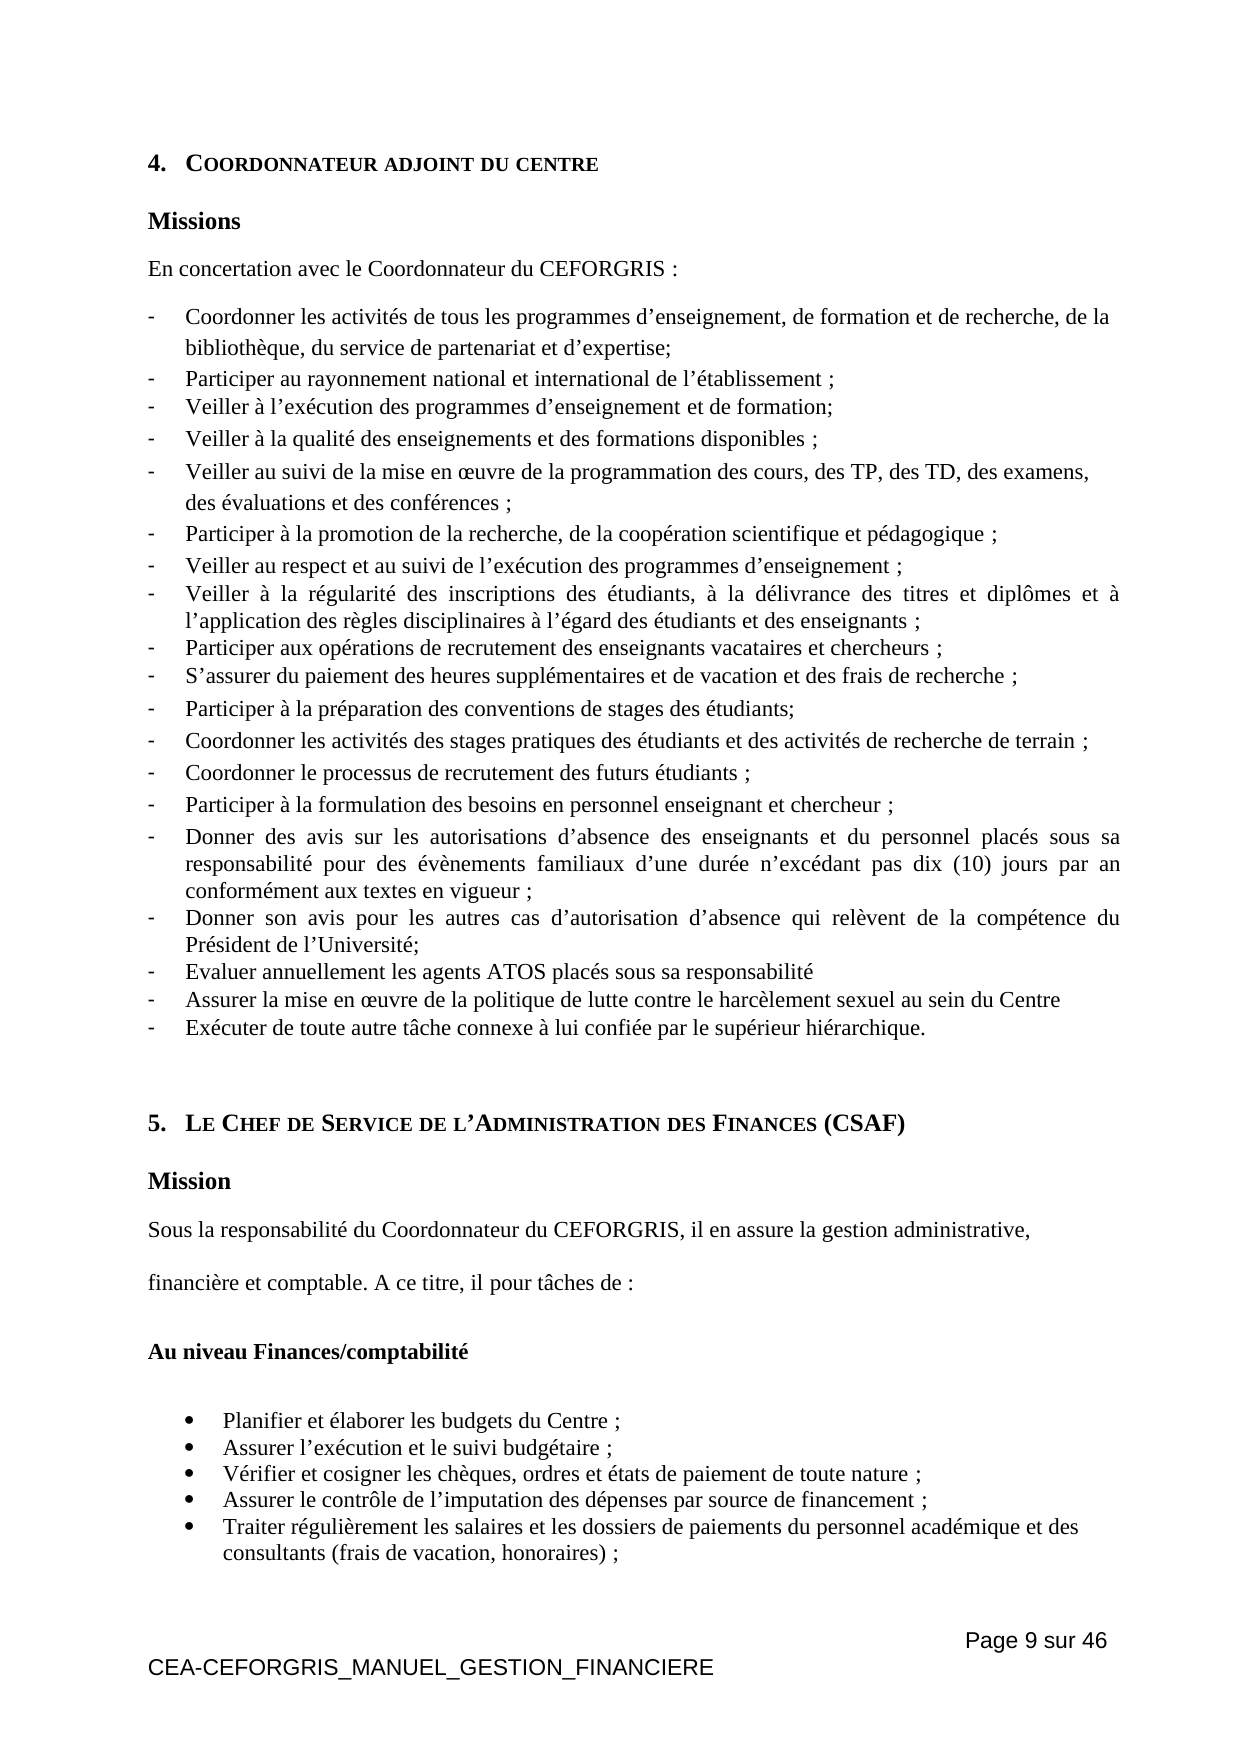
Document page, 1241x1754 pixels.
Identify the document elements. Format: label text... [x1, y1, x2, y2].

list Assurer l’exécution et le suivi budgétaire ; [185, 1434, 1122, 1460]
list Participer aux opérations de recrutement des enseignants vacataires et chercheurs ; [148, 633, 1122, 661]
list Participer au rayonnement national et international de l’établissement ; [148, 364, 1122, 392]
list Participer à la promotion de la recherche, de la coopération scientifique et pédagogique ; [148, 519, 1122, 547]
list Assurer le contrôle de l’imputation des dépenses par source de financement ; [185, 1486, 1122, 1513]
text Sous la responsabilité du Coordonnateur du CEFORGRIS, il en assure la gestion administrative, financière et comptable. A ce titre, il pour tâches de : [148, 1216, 1122, 1295]
list S’assurer du paiement des heures supplémentaires et de vacation et des frais de recherche ; [148, 661, 1122, 689]
list Veiller à la régularité des inscriptions des étudiants, à la délivrance des titres et diplômes et à l’application des règles disciplinaires à l’égard des étudiants et des enseignants ; [148, 579, 1122, 633]
list Veiller à la qualité des enseignements et des formations disponibles ; [148, 424, 1122, 453]
list Participer à la préparation des conventions de stages des étudiants; [148, 694, 1122, 722]
text En concertation avec le Coordonnateur du CEFORGRIS : [148, 255, 1122, 282]
subtitle Le Chef de Service de l’Administration des Finances (CSAF) [148, 1108, 1122, 1137]
list Veiller au suivi de la mise en œuvre de la programmation des cours, des TP, des TD, des examens, des évaluations et des conférences ; [148, 457, 1122, 515]
list Coordonner le processus de recrutement des futurs étudiants ; [148, 758, 1122, 786]
list Veiller au respect et au suivi de l’exécution des programmes d’enseignement ; [148, 551, 1122, 579]
text Mission [148, 1166, 1122, 1195]
subtitle Coordonnateur adjoint du centre [148, 148, 1122, 176]
list Participer à la formulation des besoins en personnel enseignant et chercheur ; [148, 790, 1122, 818]
list Coordonner les activités des stages pratiques des étudiants et des activités de recherche de terrain ; [148, 726, 1122, 754]
list Donner son avis pour les autres cas d’autorisation d’absence qui relèvent de la compétence du Président de l’Université; [148, 903, 1122, 957]
list Coordonner les activités de tous les programmes d’enseignement, de formation et de recherche, de la bibliothèque, du service de partenariat et d’expertise; [148, 302, 1122, 361]
list Planifier et élaborer les budgets du Centre ; [185, 1407, 1122, 1434]
text Au niveau Finances/comptabilité [148, 1338, 1122, 1364]
list Donner des avis sur les autorisations d’absence des enseignants et du personnel placés sous sa responsabilité pour des évènements familiaux d’une durée n’excédant pas dix (10) jours par an conformément aux textes en vigueur ; [148, 822, 1122, 903]
list Traiter régulièrement les salaires et les dossiers de paiements du personnel académique et des consultants (frais de vacation, honoraires) ; [185, 1513, 1122, 1566]
list Vérifier et cosigner les chèques, ordres et états de paiement de toute nature ; [185, 1460, 1122, 1486]
list Assurer la mise en œuvre de la politique de lutte contre le harcèlement sexuel au sein du Centre [148, 986, 1122, 1013]
text Missions [148, 206, 1122, 234]
list Evaluer annuellement les agents ATOS placés sous sa responsabilité [148, 957, 1122, 986]
list Veiller à l’exécution des programmes d’enseignement et de formation; [148, 392, 1122, 420]
list Exécuter de toute autre tâche connexe à lui confiée par le supérieur hiérarchique. [148, 1013, 1122, 1042]
